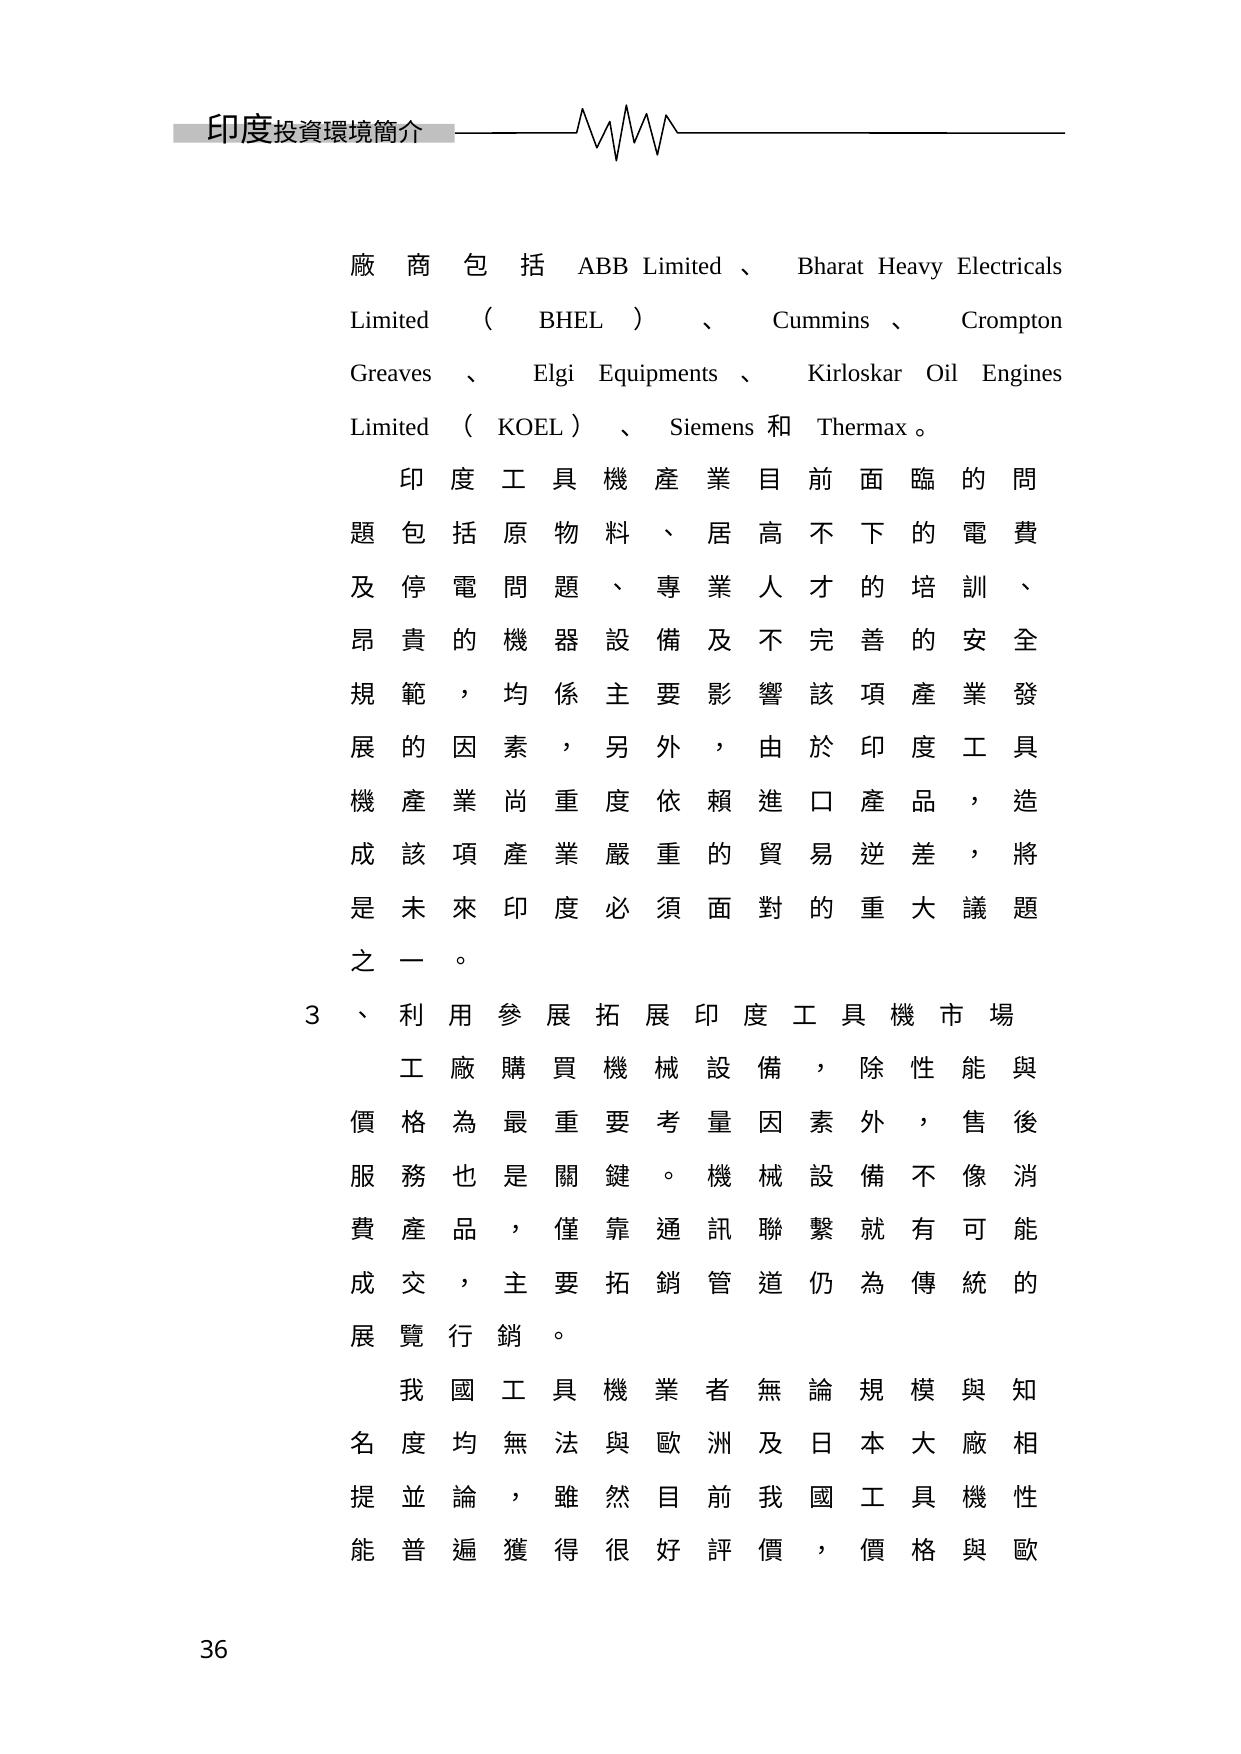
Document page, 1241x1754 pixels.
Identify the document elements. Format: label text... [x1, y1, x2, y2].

text 印度工具機產業目前面臨的問題包括原物料、居高不下的電費及停電問題、專業人才的培訓、昂貴的機器設備及不完善的安全規範，均係主要影響該項產業發展的因素，另外，由於印度工具機產業尚重度依賴進口產品，造成該項產業嚴重的貿易逆差，將是未來印度必須面對的重大議題之一。 [325, 451, 1063, 987]
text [325, 1362, 1063, 1576]
text ３、利用參展拓展印度工具機市場 [276, 987, 1063, 1040]
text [325, 237, 1063, 451]
text 工廠購買機械設備，除性能與價格為最重要考量因素外，售後服務也是關鍵。機械設備不像消費產品，僅靠通訊聯繫就有可能成交，主要拓銷管道仍為傳統的展覽行銷。 [325, 1040, 1063, 1362]
